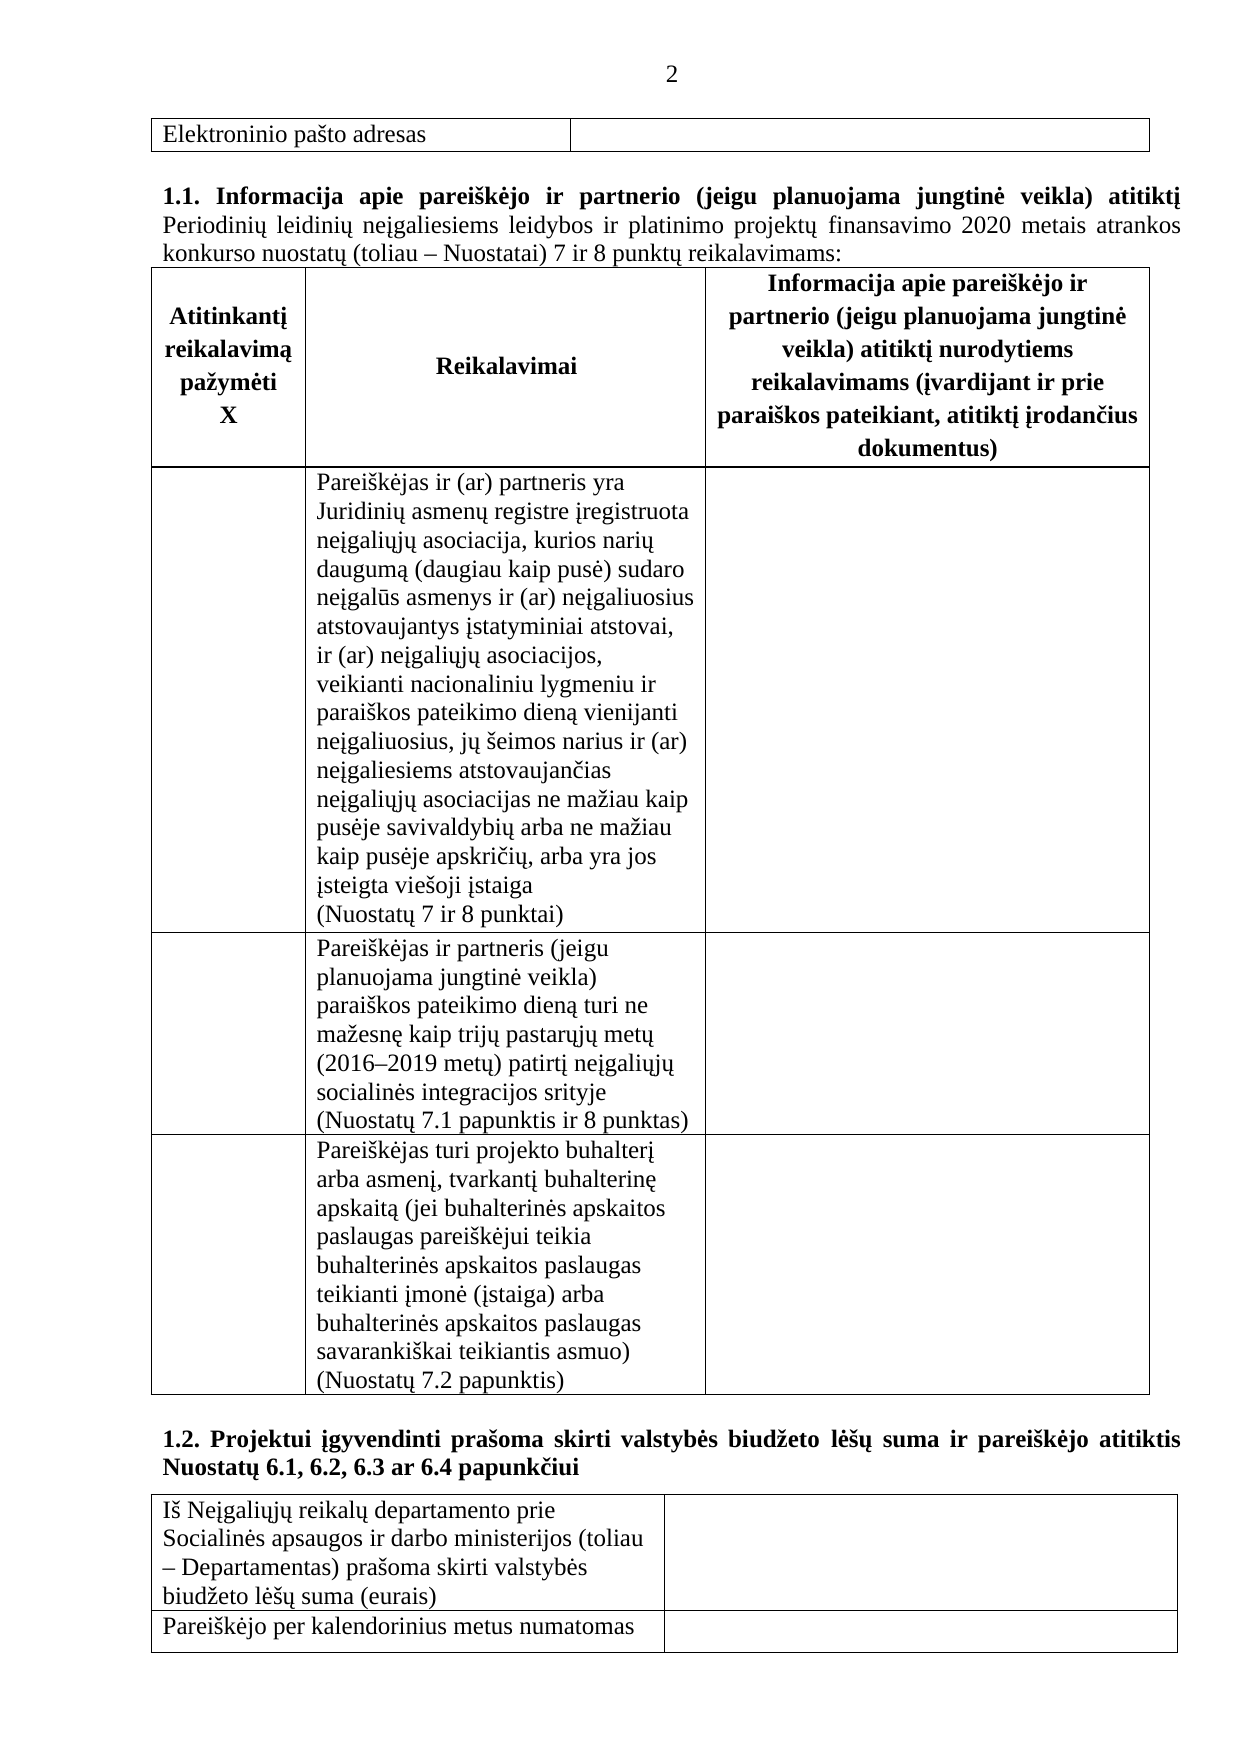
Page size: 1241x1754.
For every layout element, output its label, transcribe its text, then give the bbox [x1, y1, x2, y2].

table_cell Pareiškėjas turi projekto buhalterį arba asmenį, tvarkantį buhalterinę apskaitą (jei buhalterinės apskaitos paslaugas pareiškėjui teikia buhalterinės apskaitos paslaugas teikianti įmonė (įstaiga) arba buhalterinės apskaitos paslaugas savarankiškai teikiantis asmuo) (Nuostatų 7.2 papunktis) [306, 1135, 705, 1394]
table_header Informacija apie pareiškėjo ir partnerio (jeigu planuojama jungtinė veikla) atitiktį nurodytiems reikalavimams (įvardijant ir prie paraiškos pateikiant, atitiktį įrodančius dokumentus) [706, 268, 1149, 466]
table_header Iš Neįgaliųjų reikalų departamento prie Socialinės apsaugos ir darbo ministerijos (toliau – Departamentas) prašoma skirti valstybės biudžeto lėšų suma (eurais) [152, 1495, 664, 1610]
table_cell [706, 933, 1149, 1134]
table_cell Elektroninio pašto adresas [152, 119, 570, 151]
table_cell [665, 1611, 1177, 1652]
table_cell [571, 119, 1149, 151]
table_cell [152, 1611, 664, 1652]
table_cell [706, 468, 1149, 932]
table_cell [152, 933, 305, 1134]
text 1.2. Projektui įgyvendinti prašoma skirti valstybės biudžeto lėšų suma ir pareiškėjo atitiktis Nuostatų 6.1, 6.2, 6.3 ar 6.4 papunkčiui [162, 1424, 1181, 1481]
table_header [665, 1495, 1177, 1610]
table_cell [152, 1135, 305, 1394]
table_cell [706, 1135, 1149, 1394]
table_cell Pareiškėjas ir partneris (jeigu planuojama jungtinė veikla) paraiškos pateikimo dieną turi ne mažesnę kaip trijų pastarųjų metų (2016–2019 metų) patirtį neįgaliųjų socialinės integracijos srityje (Nuostatų 7.1 papunktis ir 8 punktas) [306, 933, 705, 1134]
table_header Atitinkantį reikalavimą pažymėti X [152, 268, 305, 466]
text 1.1. Informacija apie pareiškėjo ir partnerio (jeigu planuojama jungtinė veikla) atitiktį Periodinių leidinių neįgaliesiems leidybos ir platinimo projektų finansavimo 2020 metais atrankos konkurso nuostatų (toliau – Nuostatai) 7 ir 8 punktų reikalavimams: [162, 181, 1181, 267]
table_cell Pareiškėjas ir (ar) partneris yra Juridinių asmenų registre įregistruota neįgaliųjų asociacija, kurios narių daugumą (daugiau kaip pusė) sudaro neįgalūs asmenys ir (ar) neįgaliuosius atstovaujantys įstatyminiai atstovai, ir (ar) neįgaliųjų asociacijos, veikianti nacionaliniu lygmeniu ir paraiškos pateikimo dieną vienijanti neįgaliuosius, jų šeimos narius ir (ar) neįgaliesiems atstovaujančias neįgaliųjų asociacijas ne mažiau kaip pusėje savivaldybių arba ne mažiau kaip pusėje apskričių, arba yra jos įsteigta viešoji įstaiga (Nuostatų 7 ir 8 punktai) [306, 468, 705, 932]
table_cell [152, 468, 305, 932]
table_header Reikalavimai [306, 268, 705, 466]
